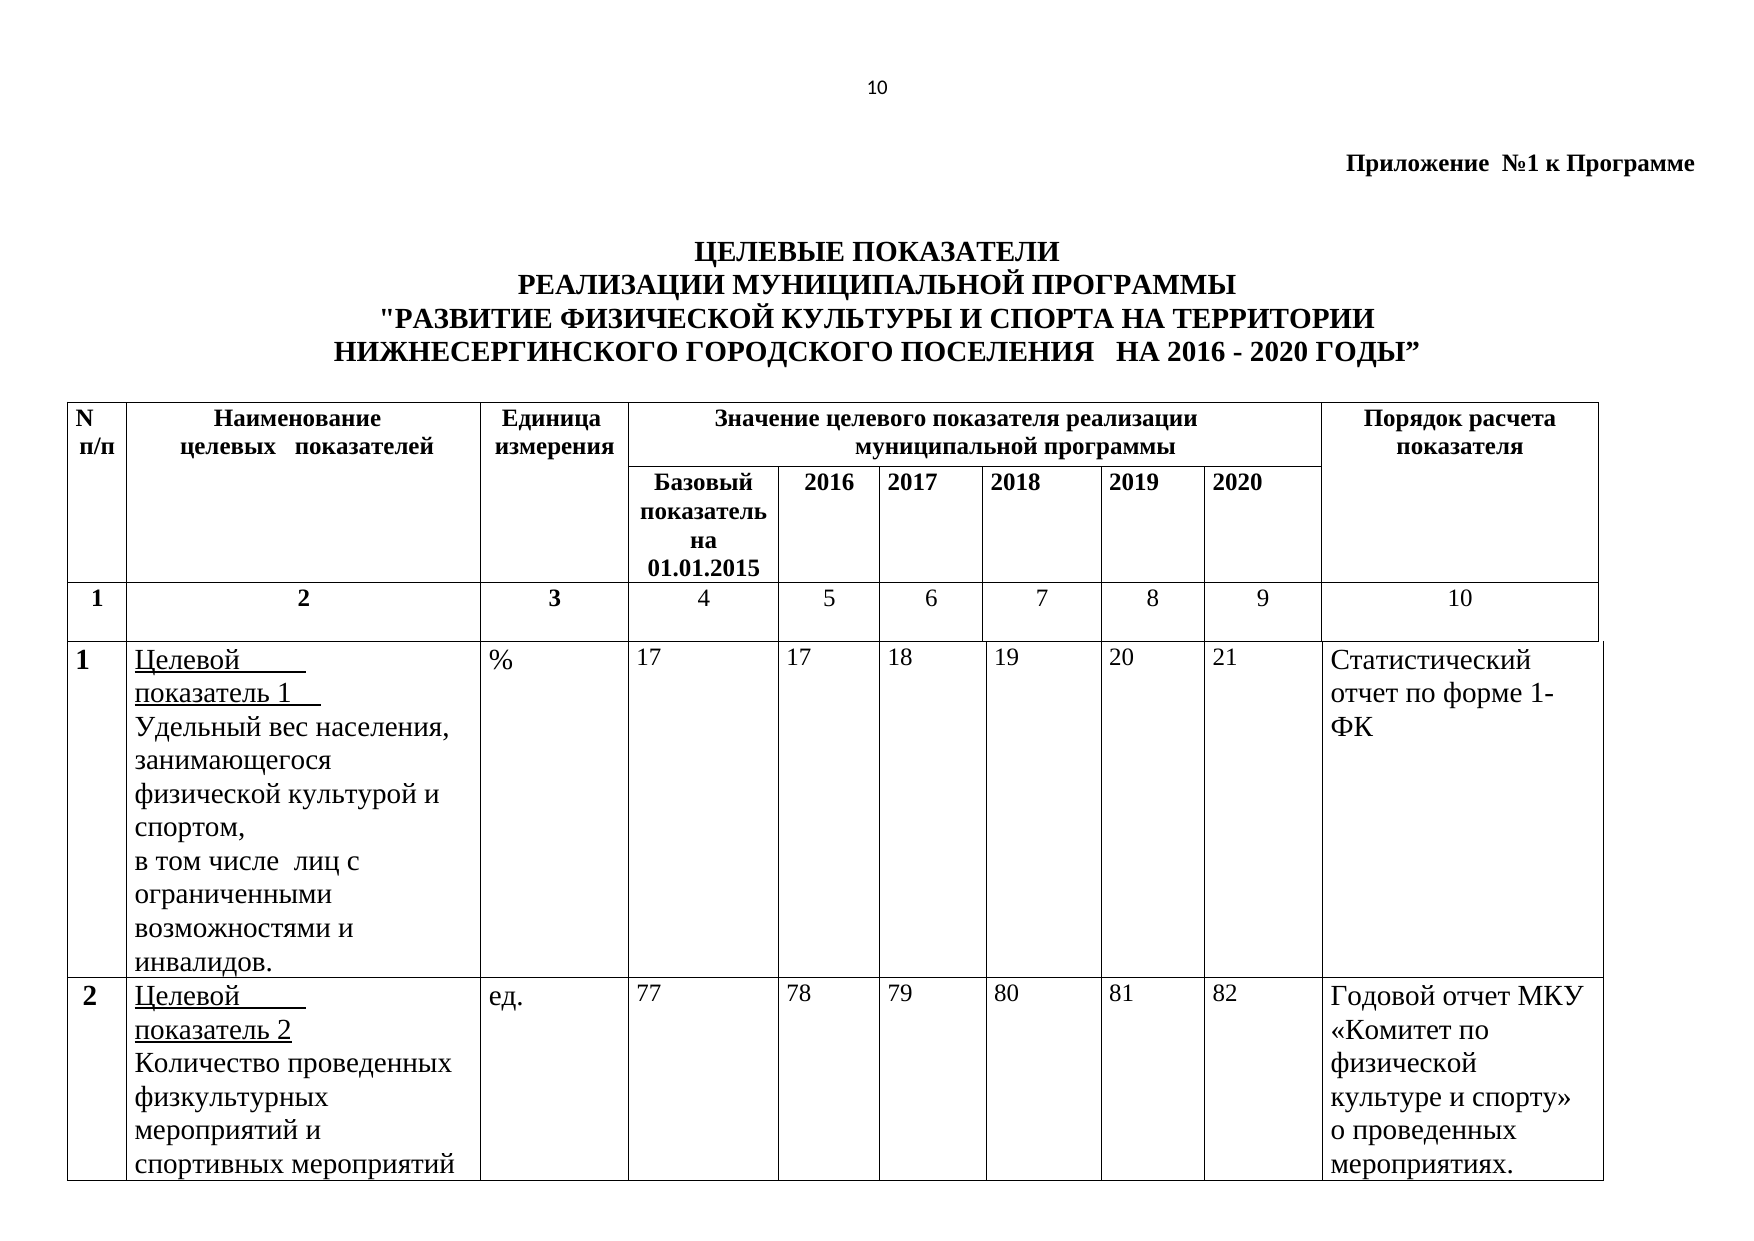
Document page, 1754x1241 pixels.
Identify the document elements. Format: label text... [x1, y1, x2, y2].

text ЦЕЛЕВЫЕ ПОКАЗАТЕЛИ [59, 234, 1695, 267]
table_cell 3 [481, 583, 628, 641]
table_cell 21 [1205, 642, 1322, 977]
table_cell 77 [629, 978, 778, 1179]
table_cell % [481, 642, 628, 977]
table_cell 9 [1205, 583, 1321, 641]
table_cell 20 [1102, 642, 1204, 977]
table_cell 17 [779, 642, 879, 977]
table_cell 2020 [1205, 467, 1321, 582]
table_header N п/п [68, 403, 126, 582]
text НИЖНЕСЕРГИНСКОГО ГОРОДСКОГО ПОСЕЛЕНИЯ НА 2016 - 2020 ГОДЫ” [59, 334, 1695, 368]
table_cell 82 [1205, 978, 1322, 1179]
text "РАЗВИТИЕ ФИЗИЧЕСКОЙ КУЛЬТУРЫ И СПОРТА НА ТЕРРИТОРИИ [59, 301, 1695, 334]
table_cell 2018 [983, 467, 1101, 582]
table_cell ед. [481, 978, 628, 1179]
table_cell 1 [68, 642, 126, 977]
table_cell 2017 [880, 467, 982, 582]
table_cell 18 [880, 642, 986, 977]
table_cell 1 [68, 583, 126, 641]
table_cell Целевой показатель 1 Удельный вес населения, занимающегося физической культурой и спортом, в том числе лиц с ограниченными возможностями и инвалидов. [127, 642, 480, 977]
table_cell 6 [880, 583, 982, 641]
table_cell 10 [1322, 583, 1598, 641]
table_cell 8 [1102, 583, 1204, 641]
text Приложение №1 к Программе [59, 148, 1695, 176]
table_cell 4 [629, 583, 778, 641]
table_cell 79 [880, 978, 986, 1179]
table_cell 17 [629, 642, 778, 977]
table_header Наименование целевых показателей [127, 403, 480, 582]
table_cell 80 [987, 978, 1101, 1179]
table_cell Базовый показатель на 01.01.2015 [629, 467, 778, 582]
table_cell 2 [68, 978, 126, 1179]
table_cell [1323, 978, 1603, 1179]
table_cell 81 [1102, 978, 1204, 1179]
table_cell 5 [779, 583, 879, 641]
table_cell 7 [983, 583, 1101, 641]
table_cell Статистический отчет по форме 1-ФК [1323, 641, 1603, 977]
table_header Единица измерения [481, 403, 628, 582]
table_header Значение целевого показателя реализации муниципальной программы [629, 403, 1321, 466]
table_cell 19 [987, 642, 1101, 977]
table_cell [127, 978, 480, 1179]
table_cell 2016 [779, 467, 879, 582]
table_cell 78 [779, 978, 879, 1179]
table_header Порядок расчета показателя [1322, 403, 1598, 582]
table_cell 2019 [1102, 467, 1204, 582]
text РЕАЛИЗАЦИИ МУНИЦИПАЛЬНОЙ ПРОГРАММЫ [59, 267, 1695, 301]
table_cell 2 [127, 583, 480, 641]
